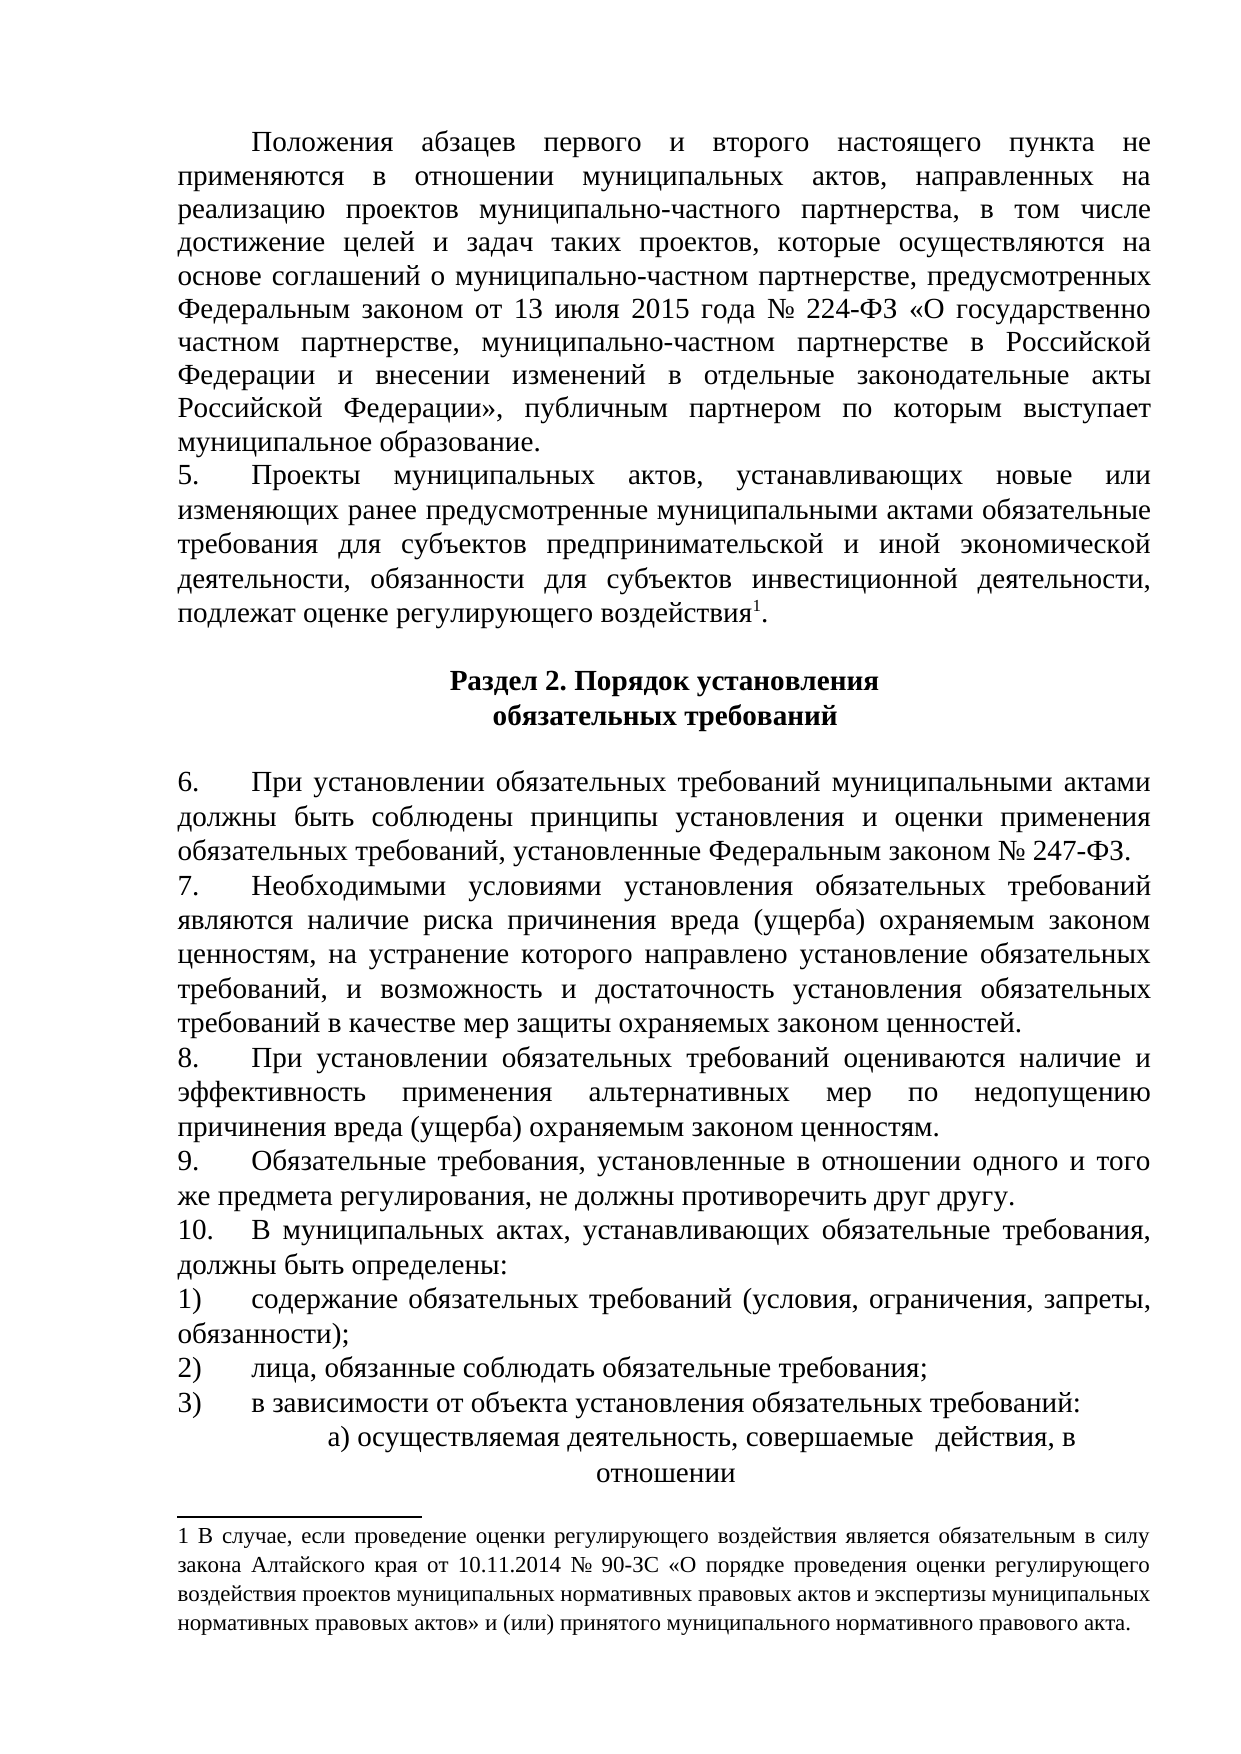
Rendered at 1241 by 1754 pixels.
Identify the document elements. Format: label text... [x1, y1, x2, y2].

list Необходимыми условиями установления обязательных требований являются наличие риска причинения вреда (ущерба) охраняемым законом ценностям, на устранение которого направлено установление обязательных требований, и возможность и достаточность установления обязательных требований в качестве мер защиты охраняемых законом ценностей. [177, 868, 1152, 1039]
list лица, обязанные соблюдать обязательные требования; [177, 1350, 1152, 1384]
list При установлении обязательных требований муниципальными актами должны быть соблюдены принципы установления и оценки применения обязательных требований, установленные Федеральным законом № 247-ФЗ. [177, 764, 1152, 867]
list Проекты муниципальных актов, устанавливающих новые или изменяющих ранее предусмотренные муниципальными актами обязательные требования для субъектов предпринимательской и иной экономической деятельности, обязанности для субъектов инвестиционной деятельности, подлежат оценке регулирующего воздействия. [177, 457, 1152, 629]
list Обязательные требования, установленные в отношении одного и того же предмета регулирования, не должны противоречить друг другу. [177, 1143, 1152, 1211]
text а) осуществляемая деятельность, совершаемые действия, в отношении [177, 1419, 1153, 1489]
text Положения абзацев первого и второго настоящего пункта не применяются в отношении муниципальных актов, направленных на реализацию проектов муниципально-частного партнерства, в том числе достижение целей и задач таких проектов, которые осуществляются на основе соглашений о муниципально-частном партнерстве, предусмотренных Федеральным законом от 13 июля 2015 года № 224-ФЗ «О государственно частном партнерстве, муниципально-частном партнерстве в Российской Федерации и внесении изменений в отдельные законодательные акты Российской Федерации», публичным партнером по которым выступает муниципальное образование. [177, 125, 1152, 457]
list При установлении обязательных требований оцениваются наличие и эффективность применения альтернативных мер по недопущению причинения вреда (ущерба) охраняемым законом ценностям. [177, 1040, 1152, 1142]
subtitle Раздел 2. Порядок установления обязательных требований [357, 663, 971, 731]
list В муниципальных актах, устанавливающих обязательные требования, должны быть определены: [177, 1212, 1152, 1280]
list в зависимости от объекта установления обязательных требований: [177, 1385, 1152, 1418]
list содержание обязательных требований (условия, ограничения, запреты, обязанности); [177, 1281, 1152, 1349]
